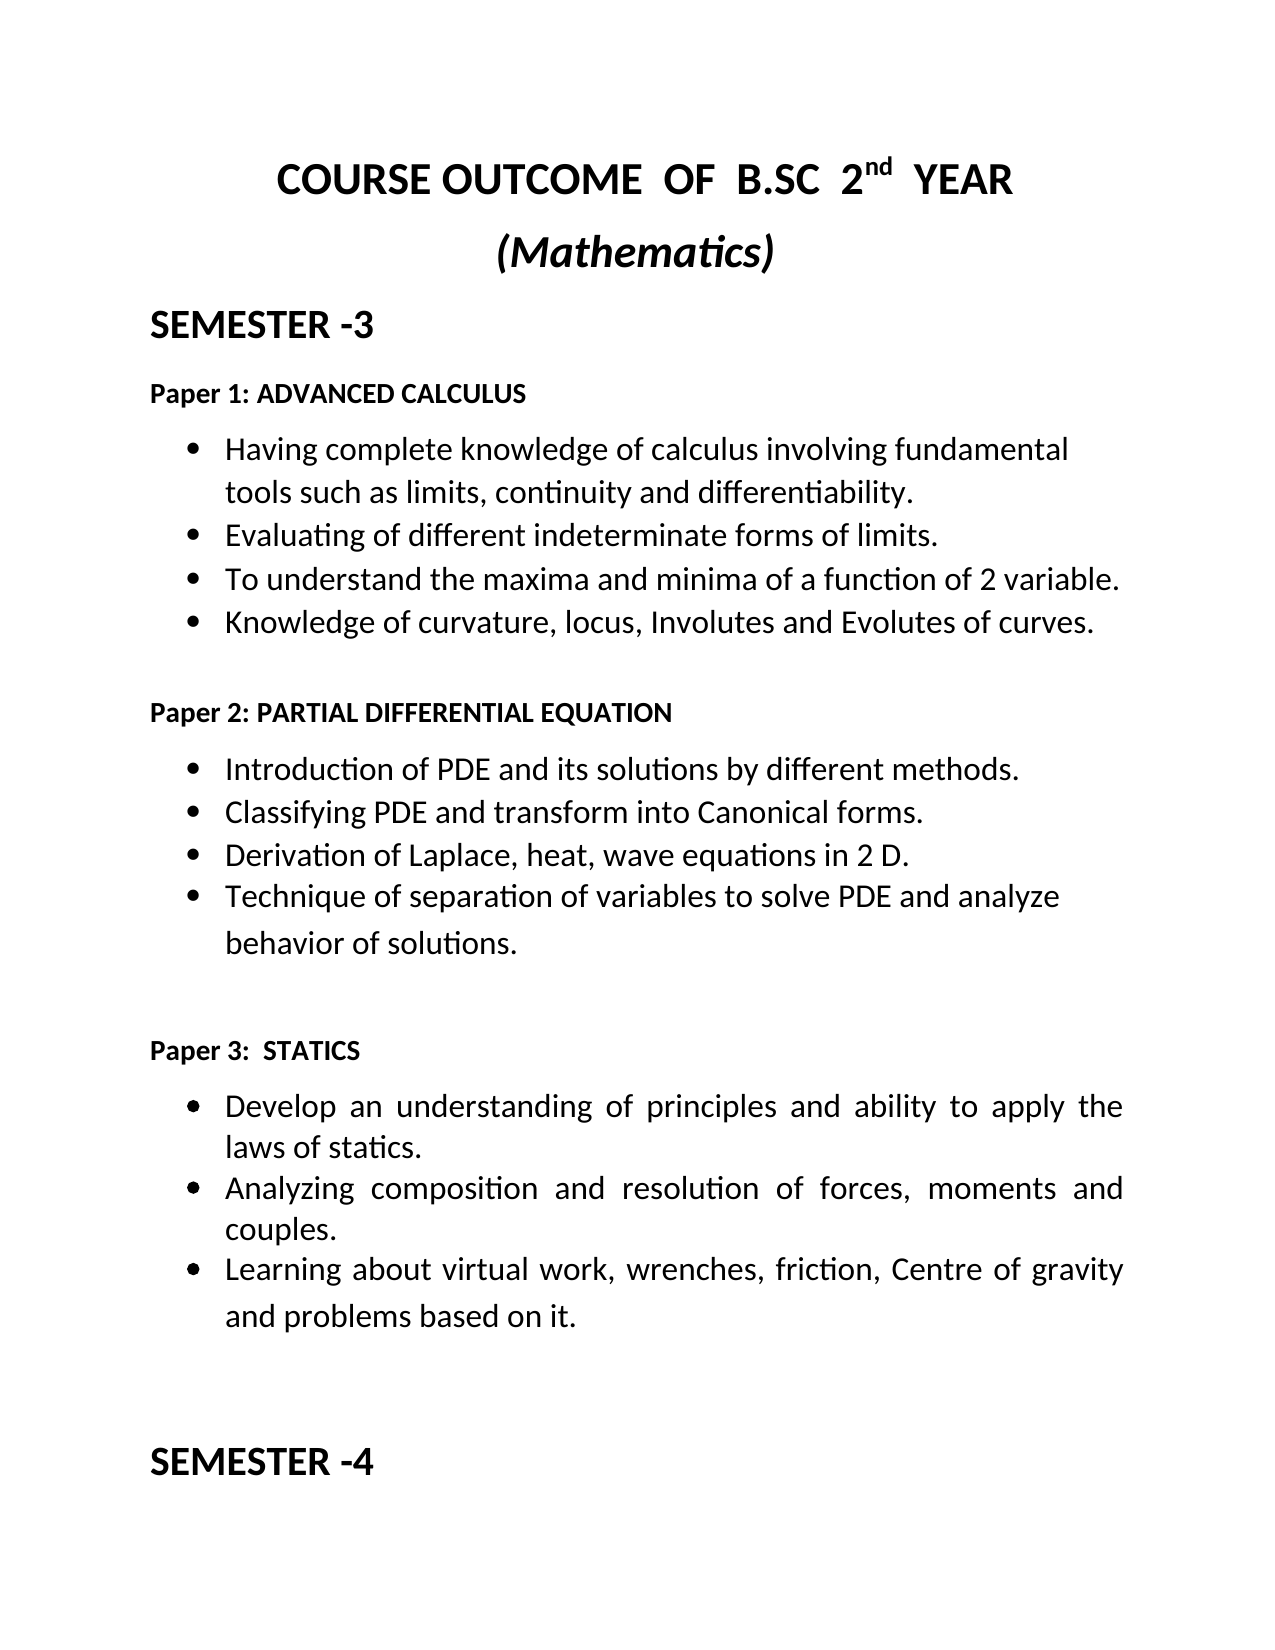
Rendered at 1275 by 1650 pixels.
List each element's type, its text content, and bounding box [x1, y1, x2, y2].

list Technique of separation of variables to solve PDE and analyze behavior of solutions. [187, 875, 1125, 962]
text (Mathematics) [150, 223, 1125, 278]
text Paper 3: STATICS [150, 1032, 1125, 1068]
list Learning about virtual work, wrenches, friction, Centre of gravity and problems based on it. [187, 1248, 1125, 1336]
text COURSE OUTCOME OF B.SC 2nd YEAR [150, 150, 1125, 206]
list Classifying PDE and transform into Canonical forms. [187, 791, 1125, 832]
text SEMESTER -3 [150, 298, 1125, 349]
list Develop an understanding of principles and ability to apply the laws of statics. [187, 1085, 1125, 1167]
list Introduction of PDE and its solutions by different methods. [187, 748, 1125, 789]
text Paper 1: ADVANCED CALCULUS [150, 375, 1125, 410]
list Derivation of Laplace, heat, wave equations in 2 D. [187, 834, 1125, 875]
list Knowledge of curvature, locus, Involutes and Evolutes of curves. [187, 601, 1125, 641]
list To understand the maxima and minima of a function of 2 variable. [187, 558, 1125, 598]
list Analyzing composition and resolution of forces, moments and couples. [187, 1167, 1125, 1248]
text Paper 2: PARTIAL DIFFERENTIAL EQUATION [150, 694, 1125, 730]
text SEMESTER -4 [150, 1434, 1125, 1485]
list Having complete knowledge of calculus involving fundamental tools such as limits, continuity and differentiability. [187, 428, 1125, 512]
list Evaluating of different indeterminate forms of limits. [187, 514, 1125, 555]
